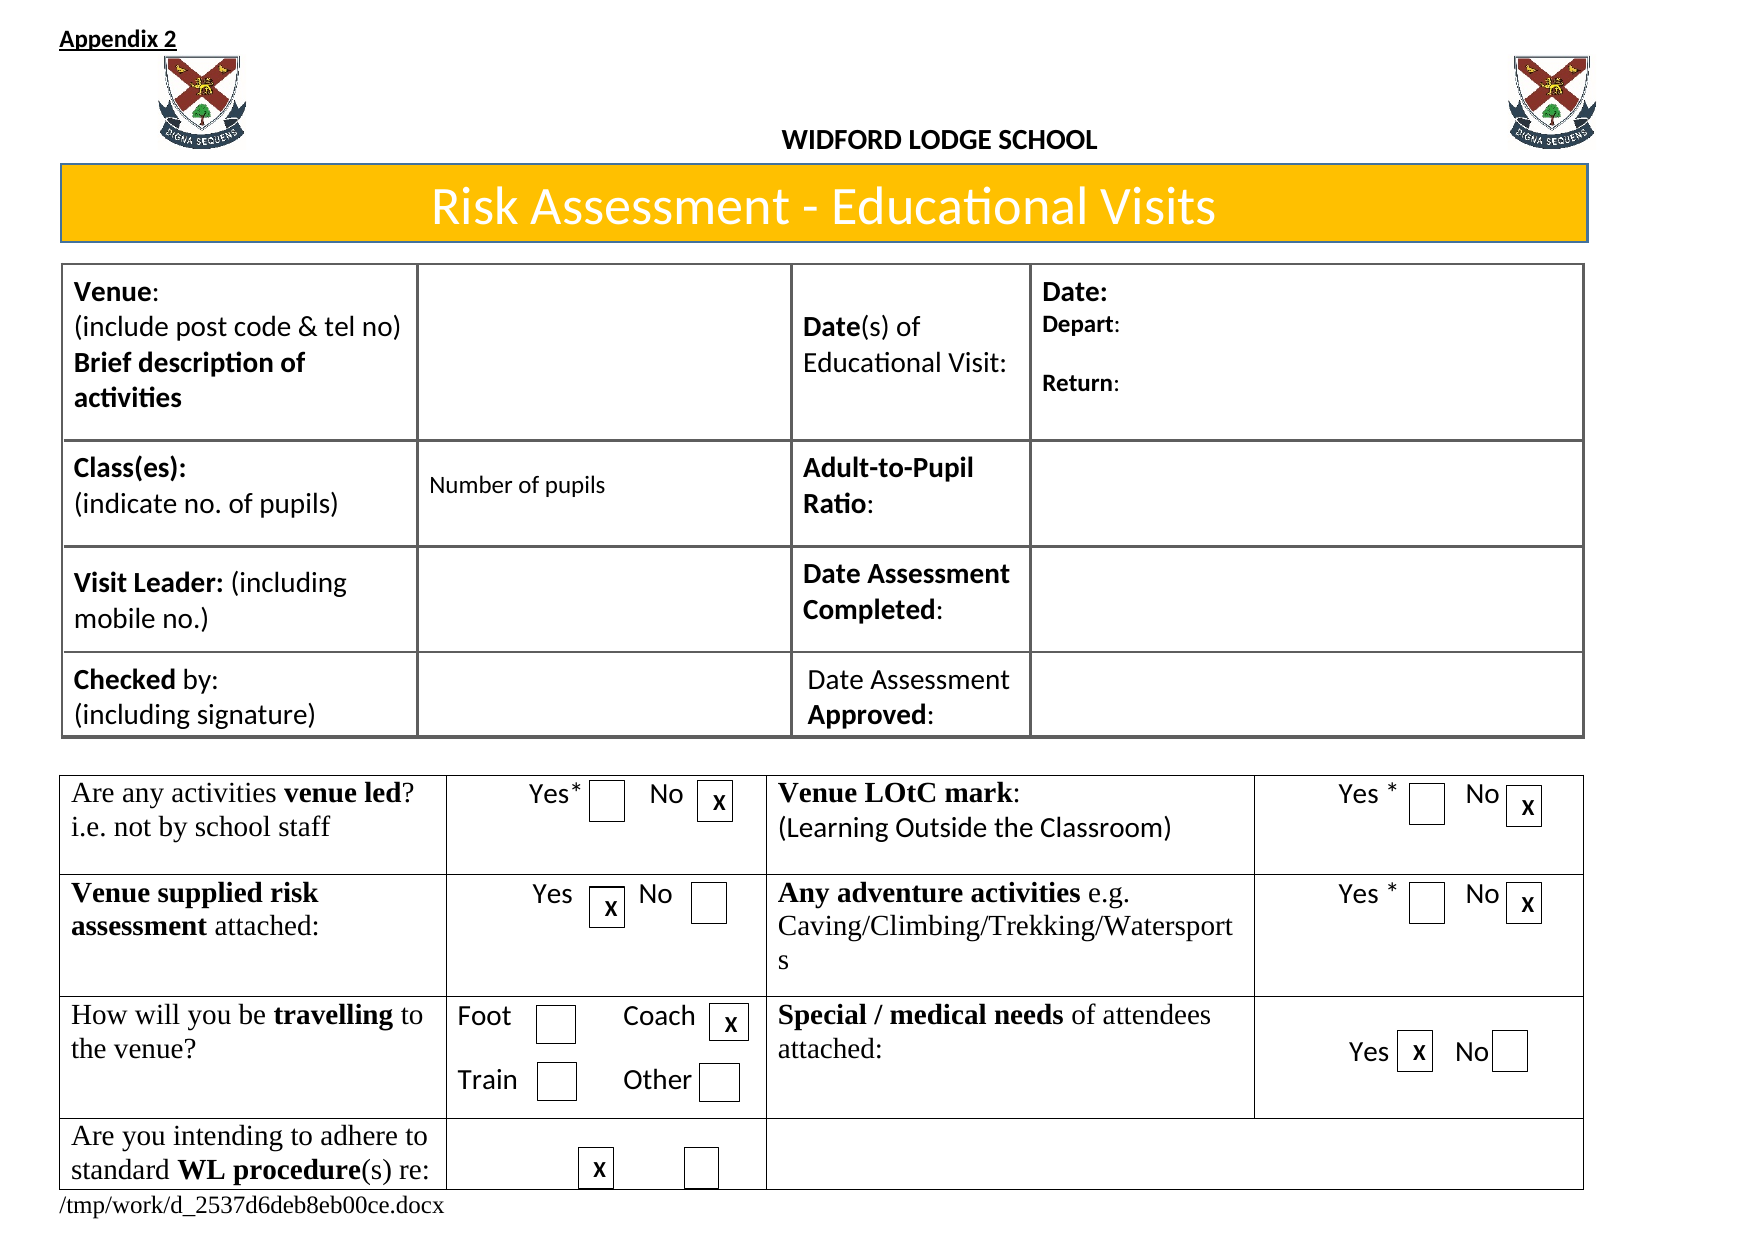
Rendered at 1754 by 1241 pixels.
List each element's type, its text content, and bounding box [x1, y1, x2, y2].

table_cell Special / medical needs of attendees attached: [767, 997, 1254, 1117]
table_cell How will you be travelling to the venue? [60, 997, 446, 1117]
table_cell Class(es): (indicate no. of pupils) [63, 440, 416, 545]
table_cell [419, 653, 790, 735]
table_cell [419, 548, 790, 651]
table_cell [1032, 442, 1582, 545]
subtitle Appendix 2 [59, 24, 1695, 54]
table_cell Any adventure activities e.g. Caving/Climbing/Trekking/Watersports [767, 875, 1254, 996]
text WIDFORD LODGE SCHOOL [59, 54, 1695, 156]
table_header Venue LOtC mark: (Learning Outside the Classroom) [767, 776, 1254, 874]
table_header Yes* No [447, 776, 766, 874]
table_header Are any activities venue led? i.e. not by school staff [60, 776, 446, 874]
picture [1507, 54, 1597, 150]
table_cell Venue supplied risk assessment attached: [60, 875, 446, 996]
table_cell Yes No [447, 875, 766, 996]
table_cell Yes * No [1255, 875, 1583, 996]
table_cell [1032, 653, 1582, 735]
table_cell Date Assessment Completed: [793, 548, 1029, 651]
table_header Date(s) of Educational Visit: [793, 265, 1029, 439]
table_cell Adult-to-Pupil Ratio: [793, 442, 1029, 545]
table_header Venue: (include post code & tel no) Brief description of activities [63, 265, 416, 439]
table_header [419, 265, 790, 439]
picture [157, 54, 247, 150]
table_cell Visit Leader: (including mobile no.) [63, 546, 416, 651]
table_cell Yes No [447, 1119, 766, 1189]
table_header Date: Depart: Return: [1032, 265, 1582, 439]
table_cell Foot Coach Train Other [447, 997, 766, 1117]
table_cell Checked by: (including signature) [63, 652, 416, 735]
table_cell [767, 1119, 1583, 1189]
table_cell [1032, 548, 1582, 651]
table_cell Date Assessment Approved: [793, 653, 1029, 735]
table_header Yes * No [1255, 776, 1583, 874]
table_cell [60, 1119, 446, 1189]
table_cell Yes No [1255, 997, 1583, 1117]
table_cell Number of pupils [419, 442, 790, 545]
